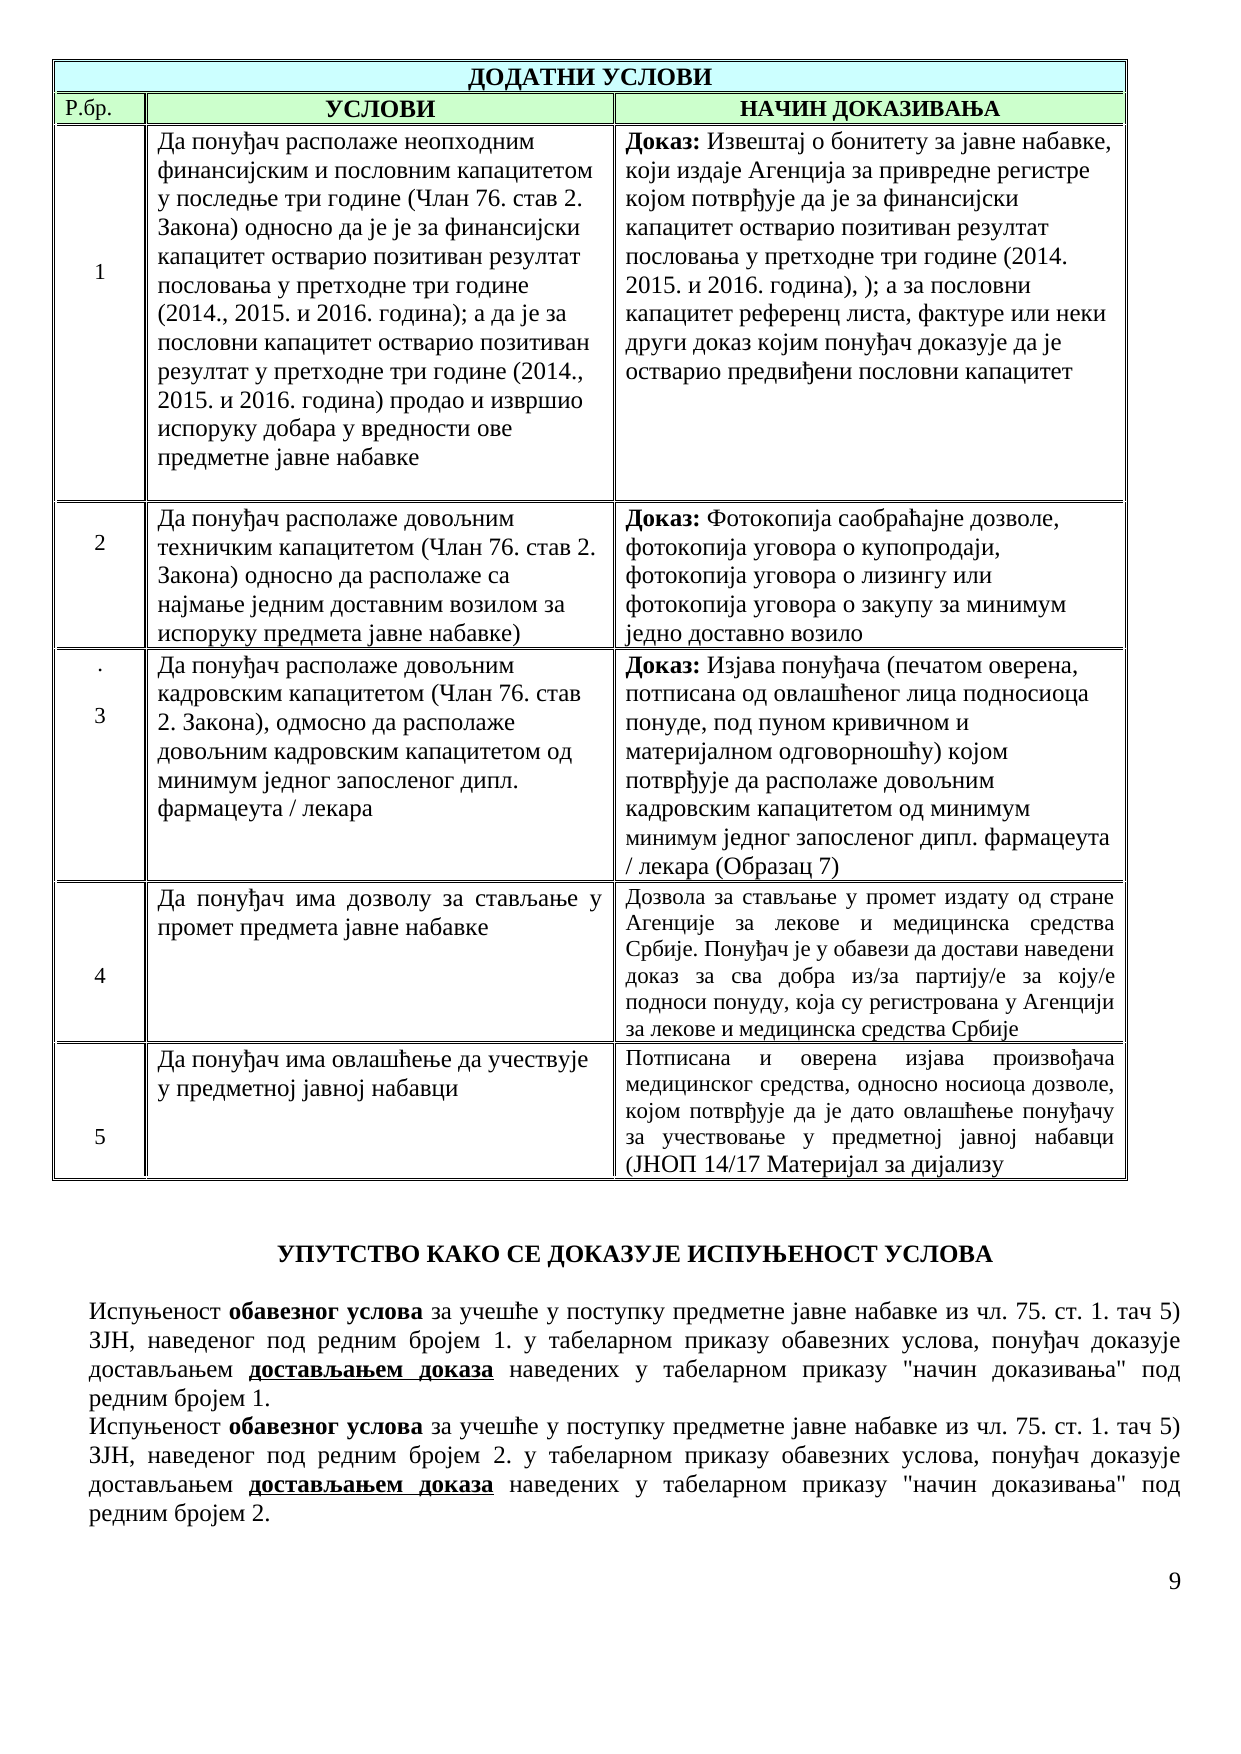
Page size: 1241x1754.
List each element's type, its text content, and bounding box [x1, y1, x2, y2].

table_cell 1 [54, 123, 146, 500]
table_cell 5 [54, 1041, 146, 1178]
table_cell Доказ: Извештај о бонитету за јавне набавке, који издаје Агенција за привредне регистре којом потврђује да је за финансијски капацитет остварио позитиван резултат пословања у претходне три године (2014. 2015. и 2016. година), ); а за пословни капацитет референц листа, фактуре или неки други доказ којим понуђач доказује да је остварио предвиђени пословни капацитет [614, 123, 1126, 500]
table_cell Доказ: Изјава понуђача (печатом оверена, потписана од овлашћеног лица подносиоца понуде, под пуном кривичном и материјалном одговорношћу) којом потврђује да располаже довољним кадровским капацитетом од минимум минимум једног запосленог дипл. фармацеута / лекара (Образац 7) [616, 647, 1125, 880]
table_cell НАЧИН ДОКАЗИВАЊА [614, 91, 1126, 123]
table_cell 2 [55, 500, 145, 647]
table_cell Да понуђач располаже довољним техничким капацитетом (Члан 76. став 2. Закона) односно да располаже са најмање једним доставним возилом за испоруку предмета јавне набавке) [148, 503, 613, 647]
table_cell Р.бр. [54, 91, 146, 123]
list Испуњеност обавезног услова за учешће у поступку предметне јавне набавке из чл. 75. ст. 1. тач 5) ЗЈН, наведеног под редним бројем 1. у табеларном приказу обавезних услова, понуђач доказује достављањем достављањем доказа наведених у табеларном приказу "начин доказивања" под редним бројем 1. [89, 1296, 1181, 1411]
table_cell Потписана и оверена изјава произвођача медицинског средства, односно носиоца дозволе, којом потврђује да је дато овлашћење понуђачу за учествовање у предметној јавној набавци (ЈНОП 14/17 Материјал за дијализу [614, 1041, 1126, 1178]
table_cell Дозвола за стављање у промет издату од стране Агенције за лекове и медицинска средства Србије. Понуђач је у обавези да достави наведени доказ за сва добра из/за партију/е за коју/е подноси понуду, која су регистрована у Агенцији за лекове и медицинска средства Србије [616, 880, 1125, 1041]
table_cell Да понуђач располаже неопходним финансијским и пословним капацитетом у последње три године (Члан 76. став 2. Закона) односно да је је за финансијски капацитет остварио позитиван резултат пословања у претходне три године (2014., 2015. и 2016. година); а да је за пословни капацитет остварио позитиван резултат у претходне три године (2014., 2015. и 2016. година) продао и извршио испоруку добара у вредности ове предметне јавне набавке [148, 126, 613, 500]
table_cell Да понуђач има дозволу за стављање у промет предмета јавне набавке [148, 883, 613, 1041]
list Испуњеност обавезног услова за учешће у поступку предметне јавне набавке из чл. 75. ст. 1. тач 5) ЗЈН, наведеног под редним бројем 2. у табеларном приказу обавезних услова, понуђач доказује достављањем достављањем доказа наведених у табеларном приказу "начин доказивања" под редним бројем 2. [89, 1411, 1181, 1526]
table_cell ДОДАТНИ УСЛОВИ [55, 62, 1125, 91]
table_cell . 3 [55, 647, 145, 880]
table_cell Доказ: Фотокопија саобраћајне дозволе, фотокопија уговора о купопродаји, фотокопија уговора о лизингу или фотокопија уговора о закупу за минимум једно доставно возило [616, 500, 1125, 647]
table_cell Да понуђач има овлашћење да учествује у предметној јавној набавци [146, 1044, 614, 1178]
table_cell УСЛОВИ [148, 94, 613, 123]
list УПУТСТВО КАКО СЕ ДОКАЗУЈЕ ИСПУЊЕНОСТ УСЛОВА [89, 1239, 1181, 1268]
table_cell 4 [55, 880, 145, 1041]
table_cell Да понуђач располаже довољним кадровским капацитетом (Члан 76. став 2. Закона), одмосно да располаже довољним кадровским капацитетом од минимум једног запосленог дипл. фармацеута / лекара [148, 650, 613, 880]
